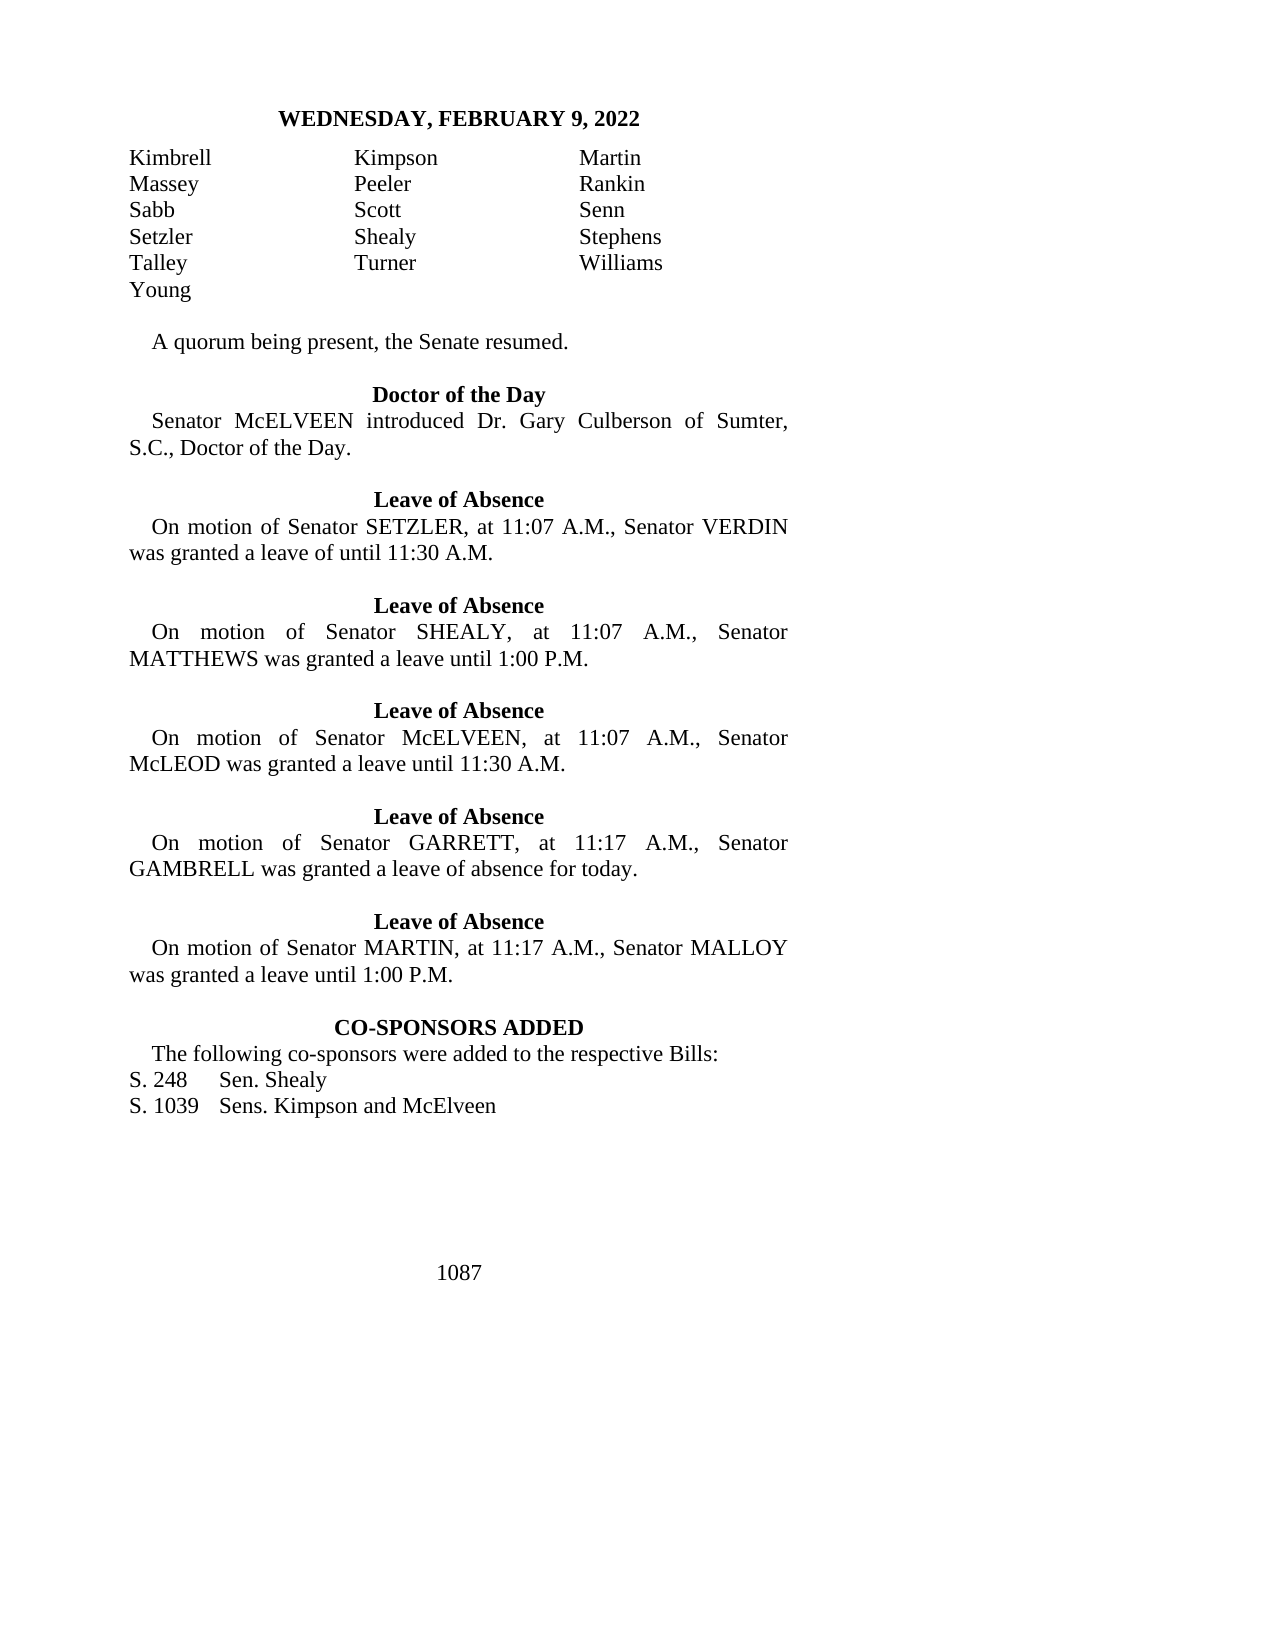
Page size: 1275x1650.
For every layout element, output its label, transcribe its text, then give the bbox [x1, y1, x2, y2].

text Young [129, 276, 789, 302]
text The following co-sponsors were added to the respective Bills: [129, 1040, 789, 1066]
text On motion of Senator SHEALY, at 11:07 A.M., Senator MATTHEWS was granted a leave until 1:00 P.M. [129, 618, 789, 671]
text S. 1039 Sens. Kimpson and McElveen [129, 1093, 789, 1119]
text Leave of Absence [129, 697, 789, 724]
text On motion of Senator SETZLER, at 11:07 A.M., Senator VERDIN was granted a leave of until 11:30 A.M. [129, 513, 789, 566]
text Kimbrell Kimpson Martin [129, 144, 789, 170]
text Talley Turner Williams [129, 249, 789, 276]
text Setzler Shealy Stephens [129, 223, 789, 249]
text On motion of Senator McELVEEN, at 11:07 A.M., Senator McLEOD was granted a leave until 11:30 A.M. [129, 724, 789, 776]
text A quorum being present, the Senate resumed. [129, 328, 789, 355]
text Doctor of the Day [129, 381, 789, 407]
text Leave of Absence [129, 486, 789, 513]
text Sabb Scott Senn [129, 197, 789, 223]
text Leave of Absence [129, 803, 789, 829]
text S. 248 Sen. Shealy [129, 1066, 789, 1093]
text Leave of Absence [129, 908, 789, 934]
text On motion of Senator MARTIN, at 11:17 A.M., Senator MALLOY was granted a leave until 1:00 P.M. [129, 934, 789, 987]
text On motion of Senator GARRETT, at 11:17 A.M., Senator GAMBRELL was granted a leave of absence for today. [129, 829, 789, 882]
text Leave of Absence [129, 592, 789, 618]
text CO-SPONSORS ADDED [129, 1013, 789, 1040]
text Senator McELVEEN introduced Dr. Gary Culberson of Sumter, S.C., Doctor of the Day. [129, 407, 789, 460]
text Massey Peeler Rankin [129, 170, 789, 197]
